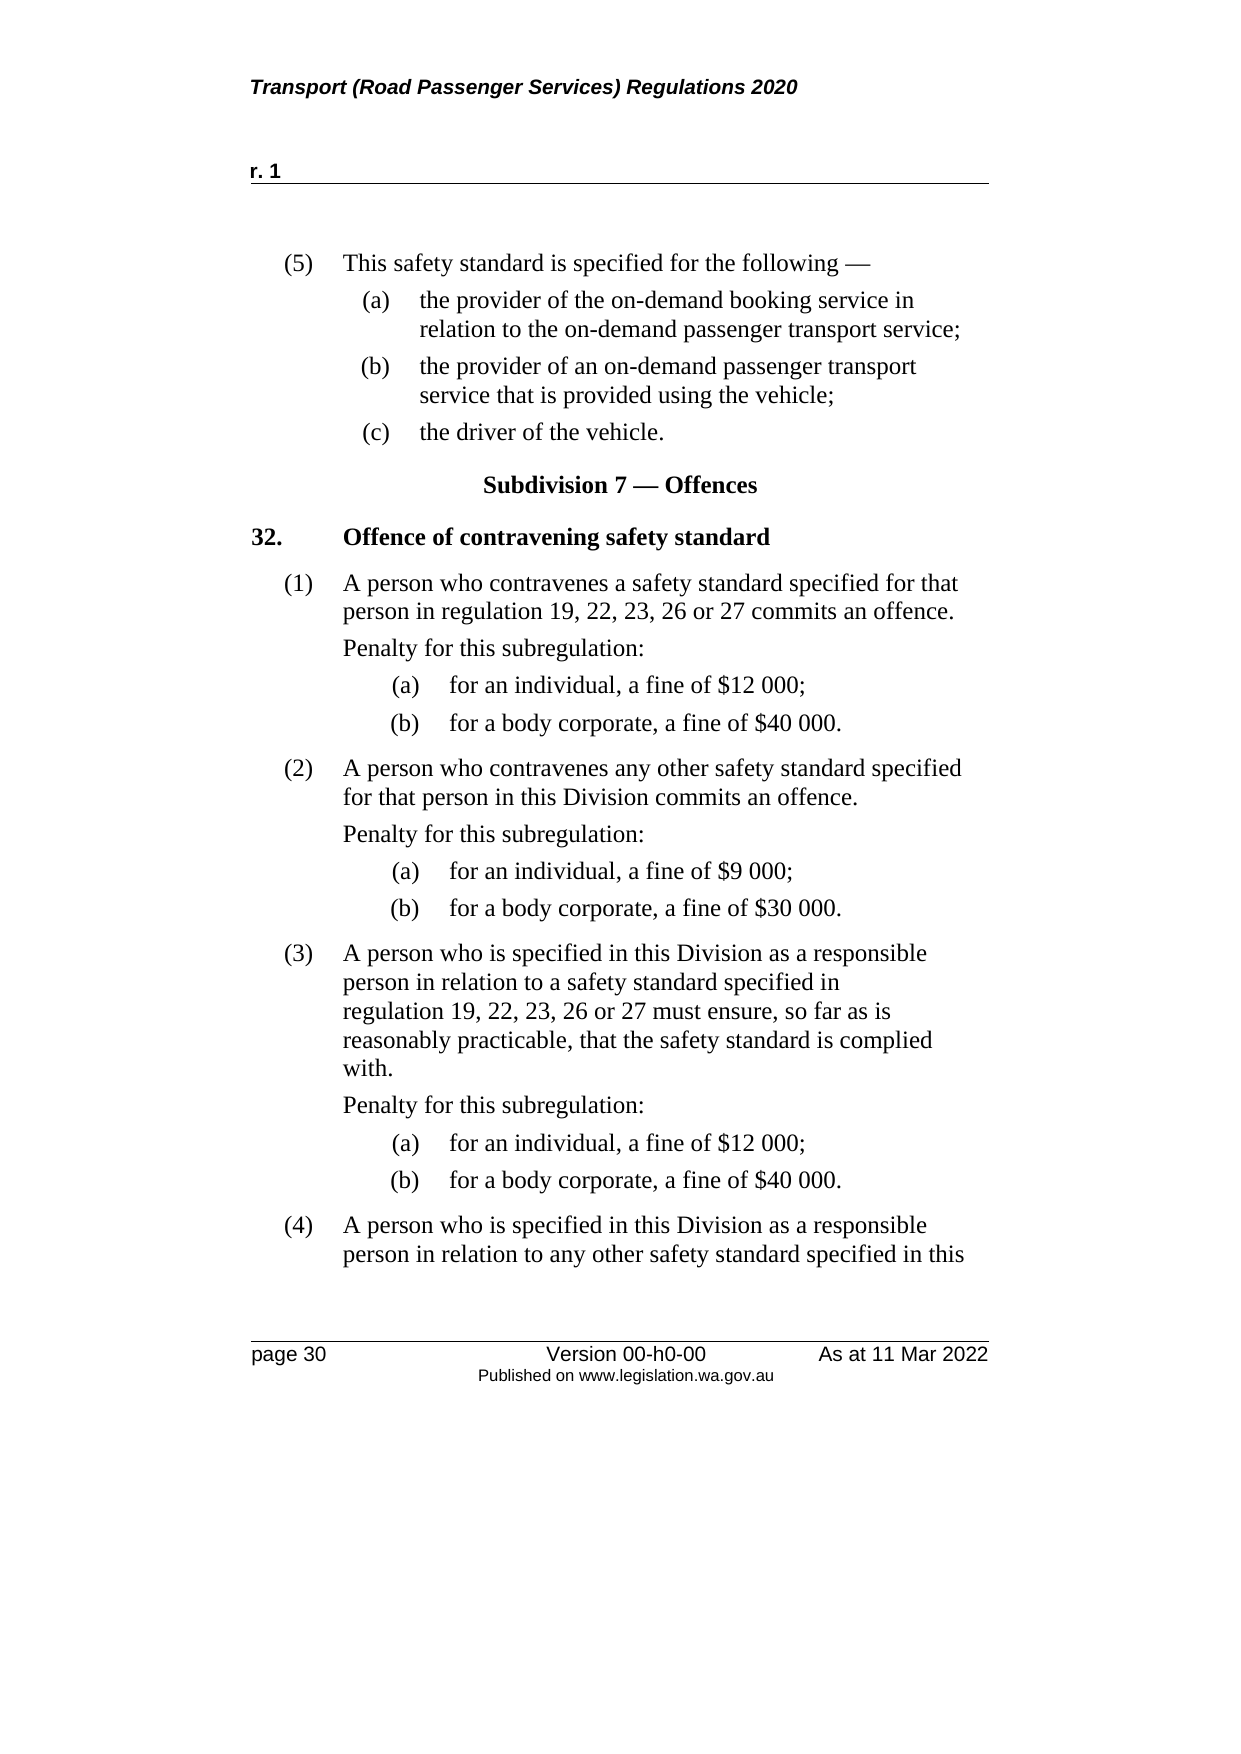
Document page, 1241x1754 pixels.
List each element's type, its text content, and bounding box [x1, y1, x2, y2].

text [251, 1210, 989, 1268]
text (2) A person who contravenes any other safety standard specified for that person in this Division commits an offence. [251, 753, 989, 811]
text (a) for an individual, a fine of $12 000; [251, 1128, 989, 1156]
text Penalty for this subregulation: [251, 633, 989, 662]
text (5) This safety standard is specified for the following — [251, 248, 989, 277]
text (b) for a body corporate, a fine of $40 000. [251, 1165, 989, 1193]
text (a) for an individual, a fine of $9 000; [251, 856, 989, 885]
text (b) the provider of an on-demand passenger transport service that is provided using the vehicle; [251, 351, 989, 408]
text (b) for a body corporate, a fine of $30 000. [251, 893, 989, 922]
subtitle Subdivision 7 — Offences [251, 471, 989, 499]
text (b) for a body corporate, a fine of $40 000. [251, 708, 989, 736]
text Penalty for this subregulation: [251, 819, 989, 848]
text (a) the provider of the on-demand booking service in relation to the on-demand passenger transport service; [251, 285, 989, 343]
subtitle 32. Offence of contravening safety standard [251, 522, 989, 551]
text (3) A person who is specified in this Division as a responsible person in relation to a safety standard specified in regulation 19, 22, 23, 26 or 27 must ensure, so far as is reasonably practicable, that the safety standard is complied with. [251, 938, 989, 1082]
text (1) A person who contravenes a safety standard specified for that person in regulation 19, 22, 23, 26 or 27 commits an offence. [251, 568, 989, 625]
text (c) the driver of the vehicle. [251, 417, 989, 446]
text (a) for an individual, a fine of $12 000; [251, 671, 989, 699]
text Penalty for this subregulation: [251, 1091, 989, 1119]
